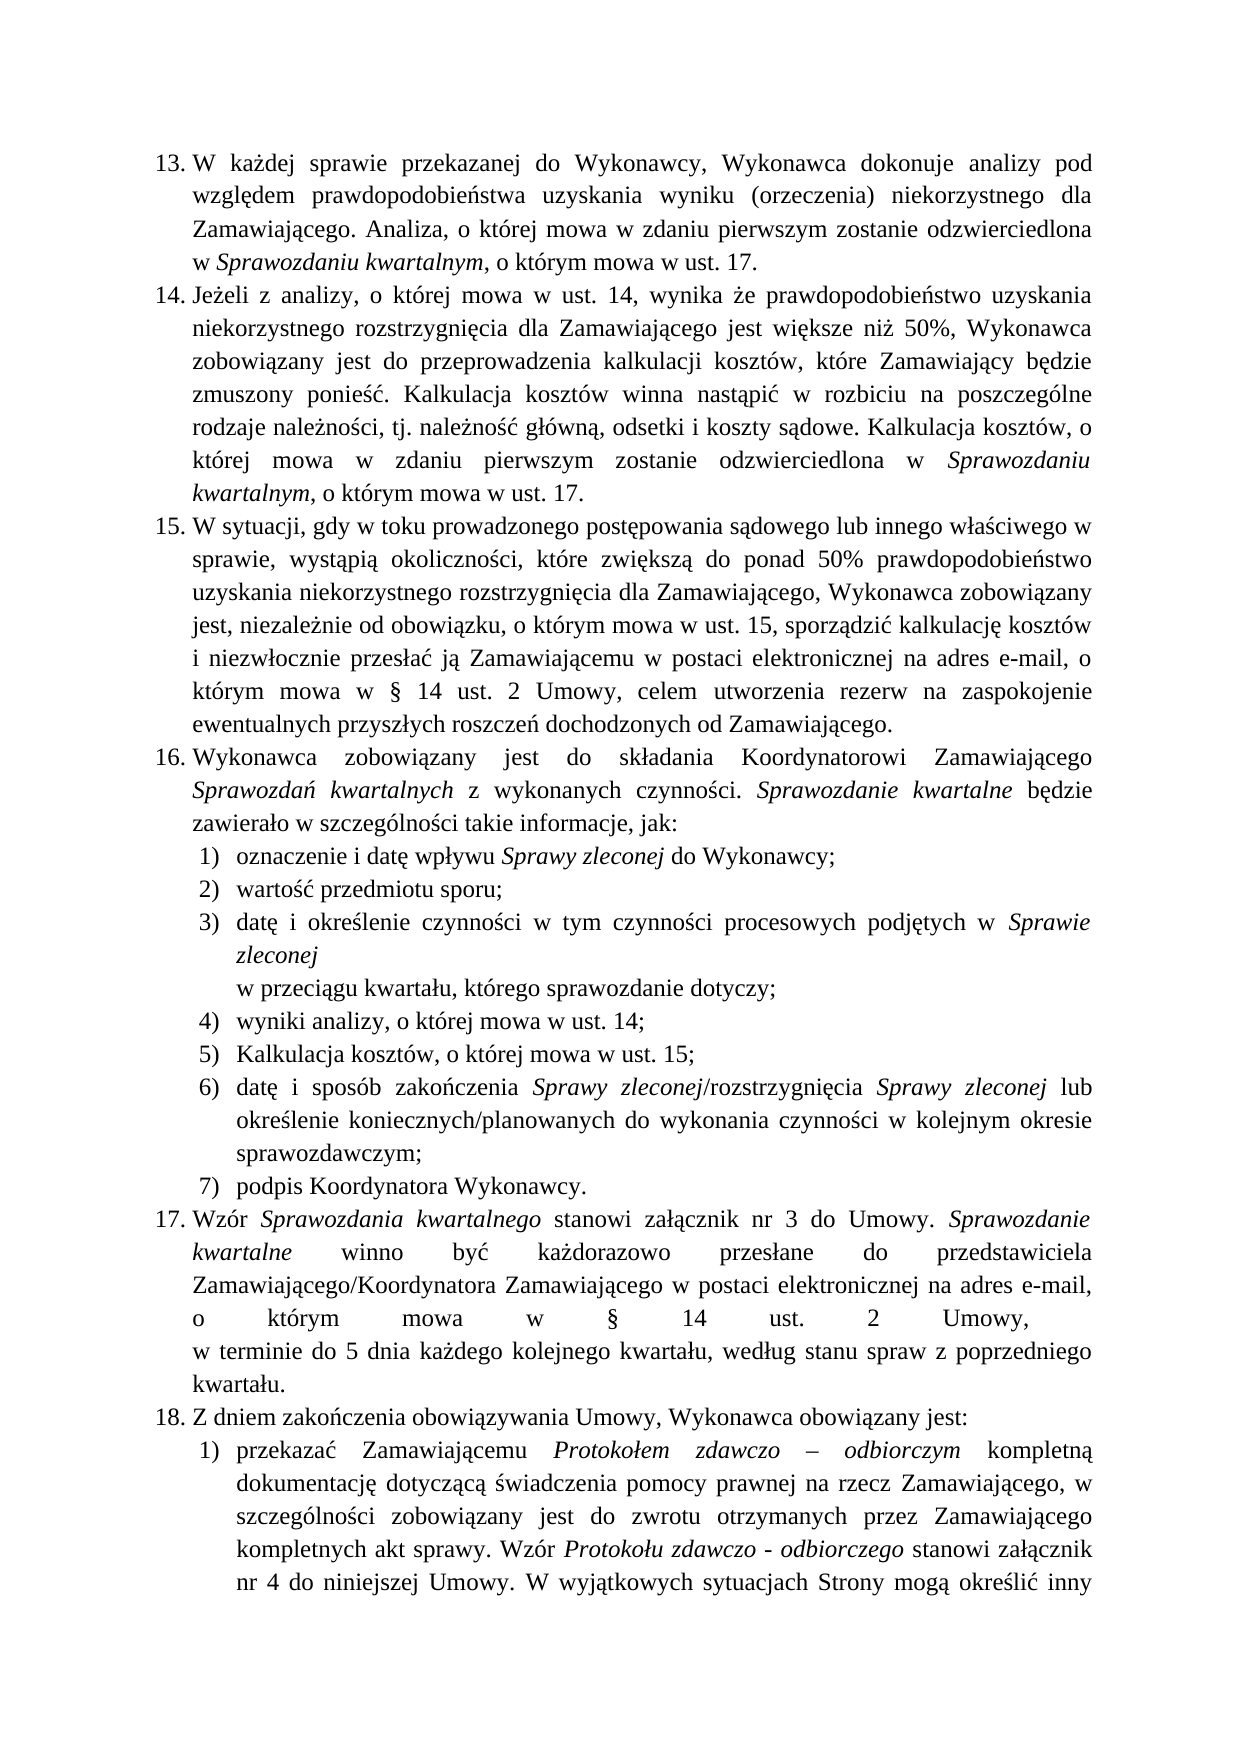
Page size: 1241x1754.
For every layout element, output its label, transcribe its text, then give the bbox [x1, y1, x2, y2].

list oznaczenie i datę wpływu Sprawy zleconej do Wykonawcy; [199, 841, 1093, 870]
list Wykonawca zobowiązany jest do składania Koordynatorowi Zamawiającego Sprawozdań kwartalnych z wykonanych czynności. Sprawozdanie kwartalne będzie zawierało w szczególności takie informacje, jak: [154, 742, 1093, 837]
list datę i sposób zakończenia Sprawy zleconej/rozstrzygnięcia Sprawy zleconej lub określenie koniecznych/planowanych do wykonania czynności w kolejnym okresie sprawozdawczym; [199, 1072, 1093, 1167]
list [199, 1435, 1093, 1596]
list Wzór Sprawozdania kwartalnego stanowi załącznik nr 3 do Umowy. Sprawozdanie kwartalne winno być każdorazowo przesłane do przedstawiciela Zamawiającego/Koordynatora Zamawiającego w postaci elektronicznej na adres e-mail, o którym mowa w § 14 ust. 2 Umowy, w terminie do 5 dnia każdego kolejnego kwartału, według stanu spraw z poprzedniego kwartału. [154, 1204, 1093, 1398]
list Kalkulacja kosztów, o której mowa w ust. 15; [199, 1039, 1093, 1068]
list wyniki analizy, o której mowa w ust. 14; [199, 1006, 1093, 1035]
list datę i określenie czynności w tym czynności procesowych podjętych w Sprawie zleconej w przeciągu kwartału, którego sprawozdanie dotyczy; [199, 907, 1093, 1002]
list W sytuacji, gdy w toku prowadzonego postępowania sądowego lub innego właściwego w sprawie, wystąpią okoliczności, które zwiększą do ponad 50% prawdopodobieństwo uzyskania niekorzystnego rozstrzygnięcia dla Zamawiającego, Wykonawca zobowiązany jest, niezależnie od obowiązku, o którym mowa w ust. 15, sporządzić kalkulację kosztów i niezwłocznie przesłać ją Zamawiającemu w postaci elektronicznej na adres e-mail, o którym mowa w § 14 ust. 2 Umowy, celem utworzenia rezerw na zaspokojenie ewentualnych przyszłych roszczeń dochodzonych od Zamawiającego. [154, 511, 1093, 738]
list podpis Koordynatora Wykonawcy. [199, 1171, 1093, 1200]
list Z dniem zakończenia obowiązywania Umowy, Wykonawca obowiązany jest: [154, 1402, 1093, 1431]
list W każdej sprawie przekazanej do Wykonawcy, Wykonawca dokonuje analizy pod względem prawdopodobieństwa uzyskania wyniku (orzeczenia) niekorzystnego dla Zamawiającego. Analiza, o której mowa w zdaniu pierwszym zostanie odzwierciedlona w Sprawozdaniu kwartalnym, o którym mowa w ust. 17. [154, 148, 1093, 275]
list Jeżeli z analizy, o której mowa w ust. 14, wynika że prawdopodobieństwo uzyskania niekorzystnego rozstrzygnięcia dla Zamawiającego jest większe niż 50%, Wykonawca zobowiązany jest do przeprowadzenia kalkulacji kosztów, które Zamawiający będzie zmuszony ponieść. Kalkulacja kosztów winna nastąpić w rozbiciu na poszczególne rodzaje należności, tj. należność główną, odsetki i koszty sądowe. Kalkulacja kosztów, o której mowa w zdaniu pierwszym zostanie odzwierciedlona w Sprawozdaniu kwartalnym, o którym mowa w ust. 17. [154, 280, 1093, 507]
list wartość przedmiotu sporu; [199, 874, 1093, 903]
